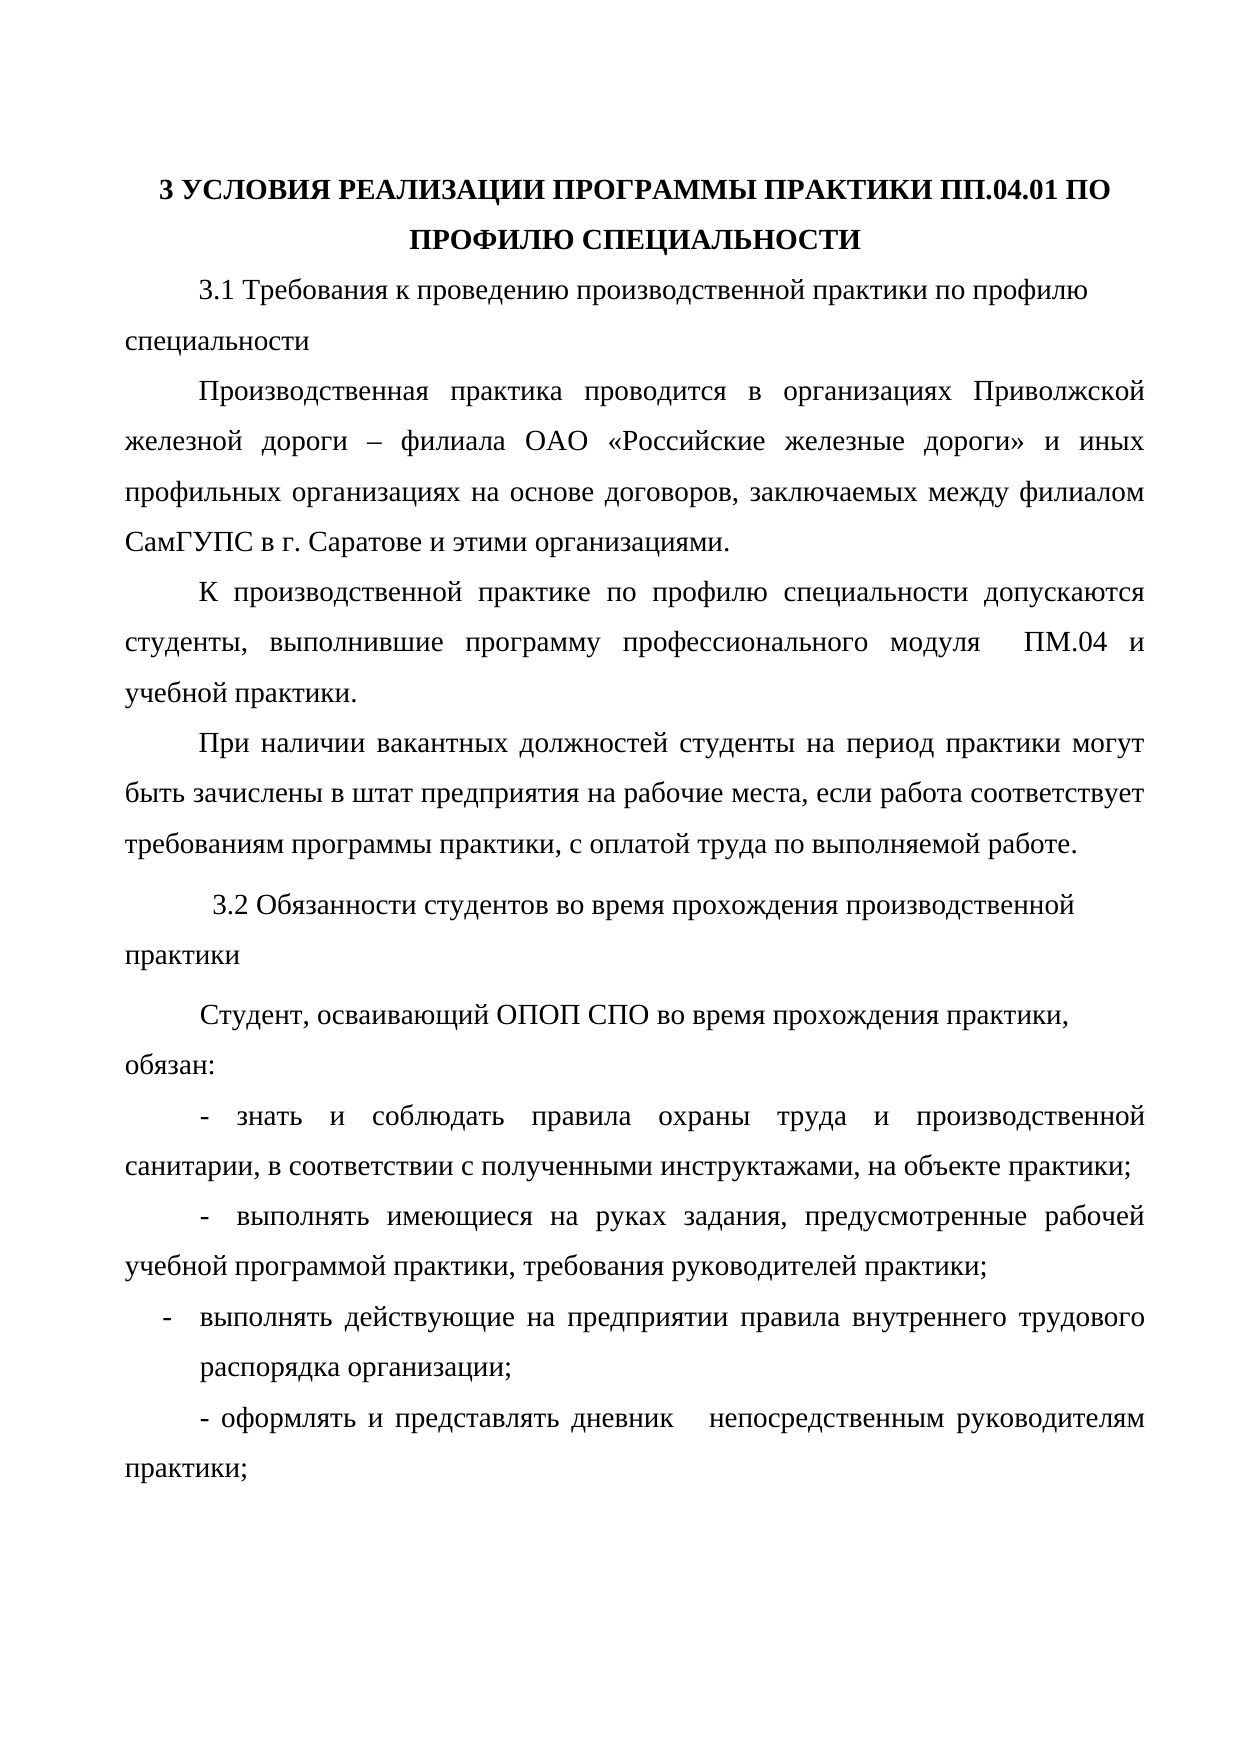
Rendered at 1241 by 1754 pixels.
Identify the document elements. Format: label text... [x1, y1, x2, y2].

text 3.1 Требования к проведению производственной практики по профилю специальности [124, 272, 1146, 356]
list выполнять действующие на предприятии правила внутреннего трудового распорядка организации; [162, 1299, 1146, 1383]
text Студент, осваивающий ОПОП СПО во время прохождения практики, обязан: [124, 997, 1146, 1081]
text Производственная практика проводится в организациях Приволжской железной дороги – филиала ОАО «Российские железные дороги» и иных профильных организациях на основе договоров, заключаемых между филиалом СамГУПС в г. Саратове и этими организациями. [124, 373, 1146, 557]
text 3.2 Обязанности студентов во время прохождения производственной практики [124, 887, 1146, 971]
text При наличии вакантных должностей студенты на период практики могут быть зачислены в штат предприятия на рабочие места, если работа соответствует требованиям программы практики, с оплатой труда по выполняемой работе. [124, 725, 1146, 859]
list знать и соблюдать правила охраны труда и производственной санитарии, в соответствии с полученными инструктажами, на объекте практики; [124, 1098, 1146, 1181]
text 3 Условия реализации программы практики ПП.04.01 по профилю специальности [124, 172, 1146, 256]
text К производственной практике по профилю специальности допускаются студенты, выполнившие программу профессионального модуля ПМ.04 и учебной практики. [124, 574, 1146, 708]
text - оформлять и представлять дневник непосредственным руководителям практики; [124, 1400, 1146, 1484]
list выполнять имеющиеся на руках задания, предусмотренные рабочей учебной программой практики, требования руководителей практики; [124, 1198, 1146, 1282]
